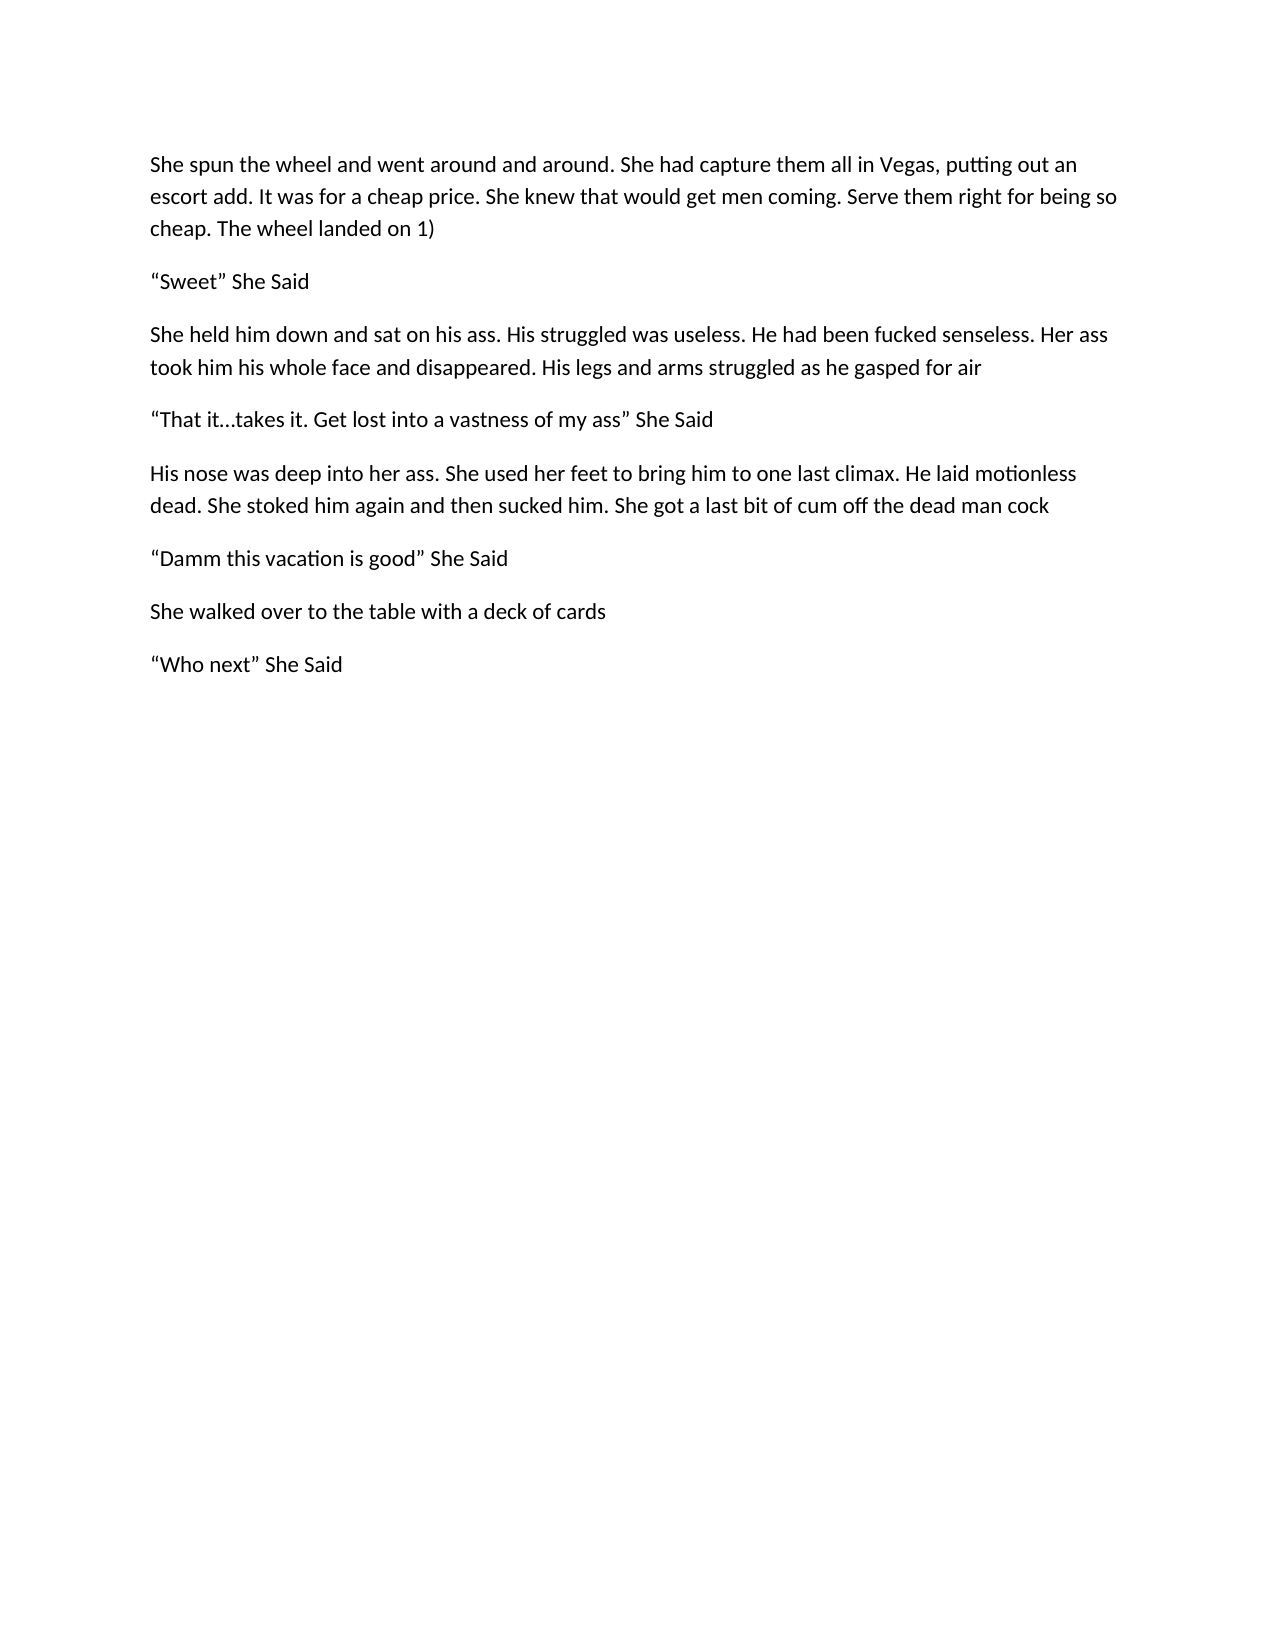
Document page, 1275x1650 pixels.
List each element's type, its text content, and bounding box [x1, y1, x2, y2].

text His nose was deep into her ass. She used her feet to bring him to one last climax. He laid motionless dead. She stoked him again and then sucked him. She got a last bit of cum off the dead man cock [150, 459, 1125, 519]
text “Sweet” She Said [150, 267, 1125, 295]
text She held him down and sat on his ass. His struggled was useless. He had been fucked senseless. Her ass took him his whole face and disappeared. His legs and arms struggled as he gasped for air [150, 320, 1125, 381]
text “Who next” She Said [150, 650, 1125, 678]
text “Damm this vacation is good” She Said [150, 544, 1125, 572]
text “That it…takes it. Get lost into a vastness of my ass” She Said [150, 406, 1125, 434]
text She spun the wheel and went around and around. She had capture them all in Vegas, putting out an escort add. It was for a cheap price. She knew that would get men coming. Serve them right for being so cheap. The wheel landed on 1) [150, 150, 1125, 242]
text She walked over to the table with a deck of cards [150, 597, 1125, 625]
